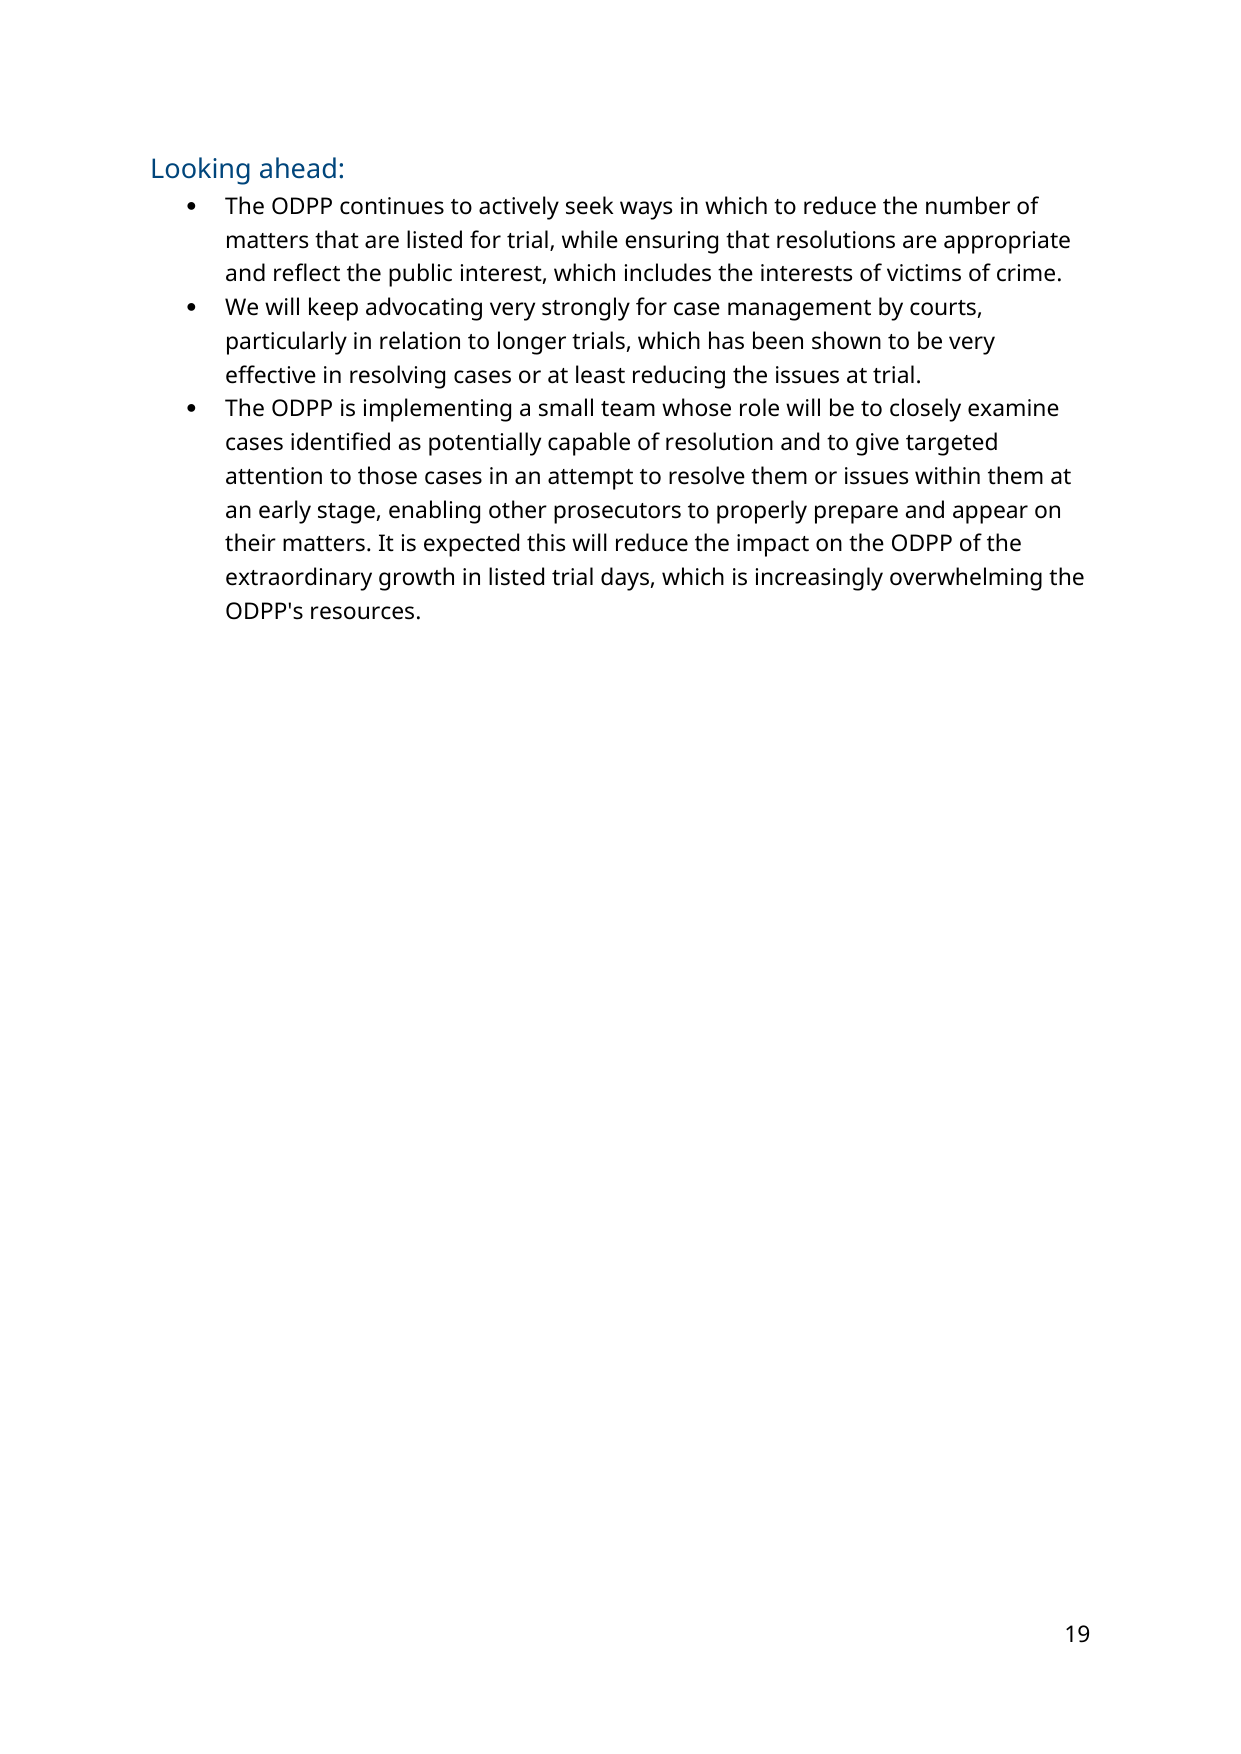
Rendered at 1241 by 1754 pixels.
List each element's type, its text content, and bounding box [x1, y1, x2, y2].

list The ODPP continues to actively seek ways in which to reduce the number of matters that are listed for trial, while ensuring that resolutions are appropriate and reflect the public interest, which includes the interests of victims of crime. [187, 190, 1090, 288]
list We will keep advocating very strongly for case management by courts, particularly in relation to longer trials, which has been shown to be very effective in resolving cases or at least reducing the issues at trial. [187, 291, 1090, 390]
list The ODPP is implementing a small team whose role will be to closely examine cases identified as potentially capable of resolution and to give targeted attention to those cases in an attempt to resolve them or issues within them at an early stage, enabling other prosecutors to properly prepare and appear on their matters. It is expected this will reduce the impact on the ODPP of the extraordinary growth in listed trial days, which is increasingly overwhelming the ODPP's resources. [187, 392, 1090, 626]
subtitle Looking ahead: [150, 150, 1090, 187]
